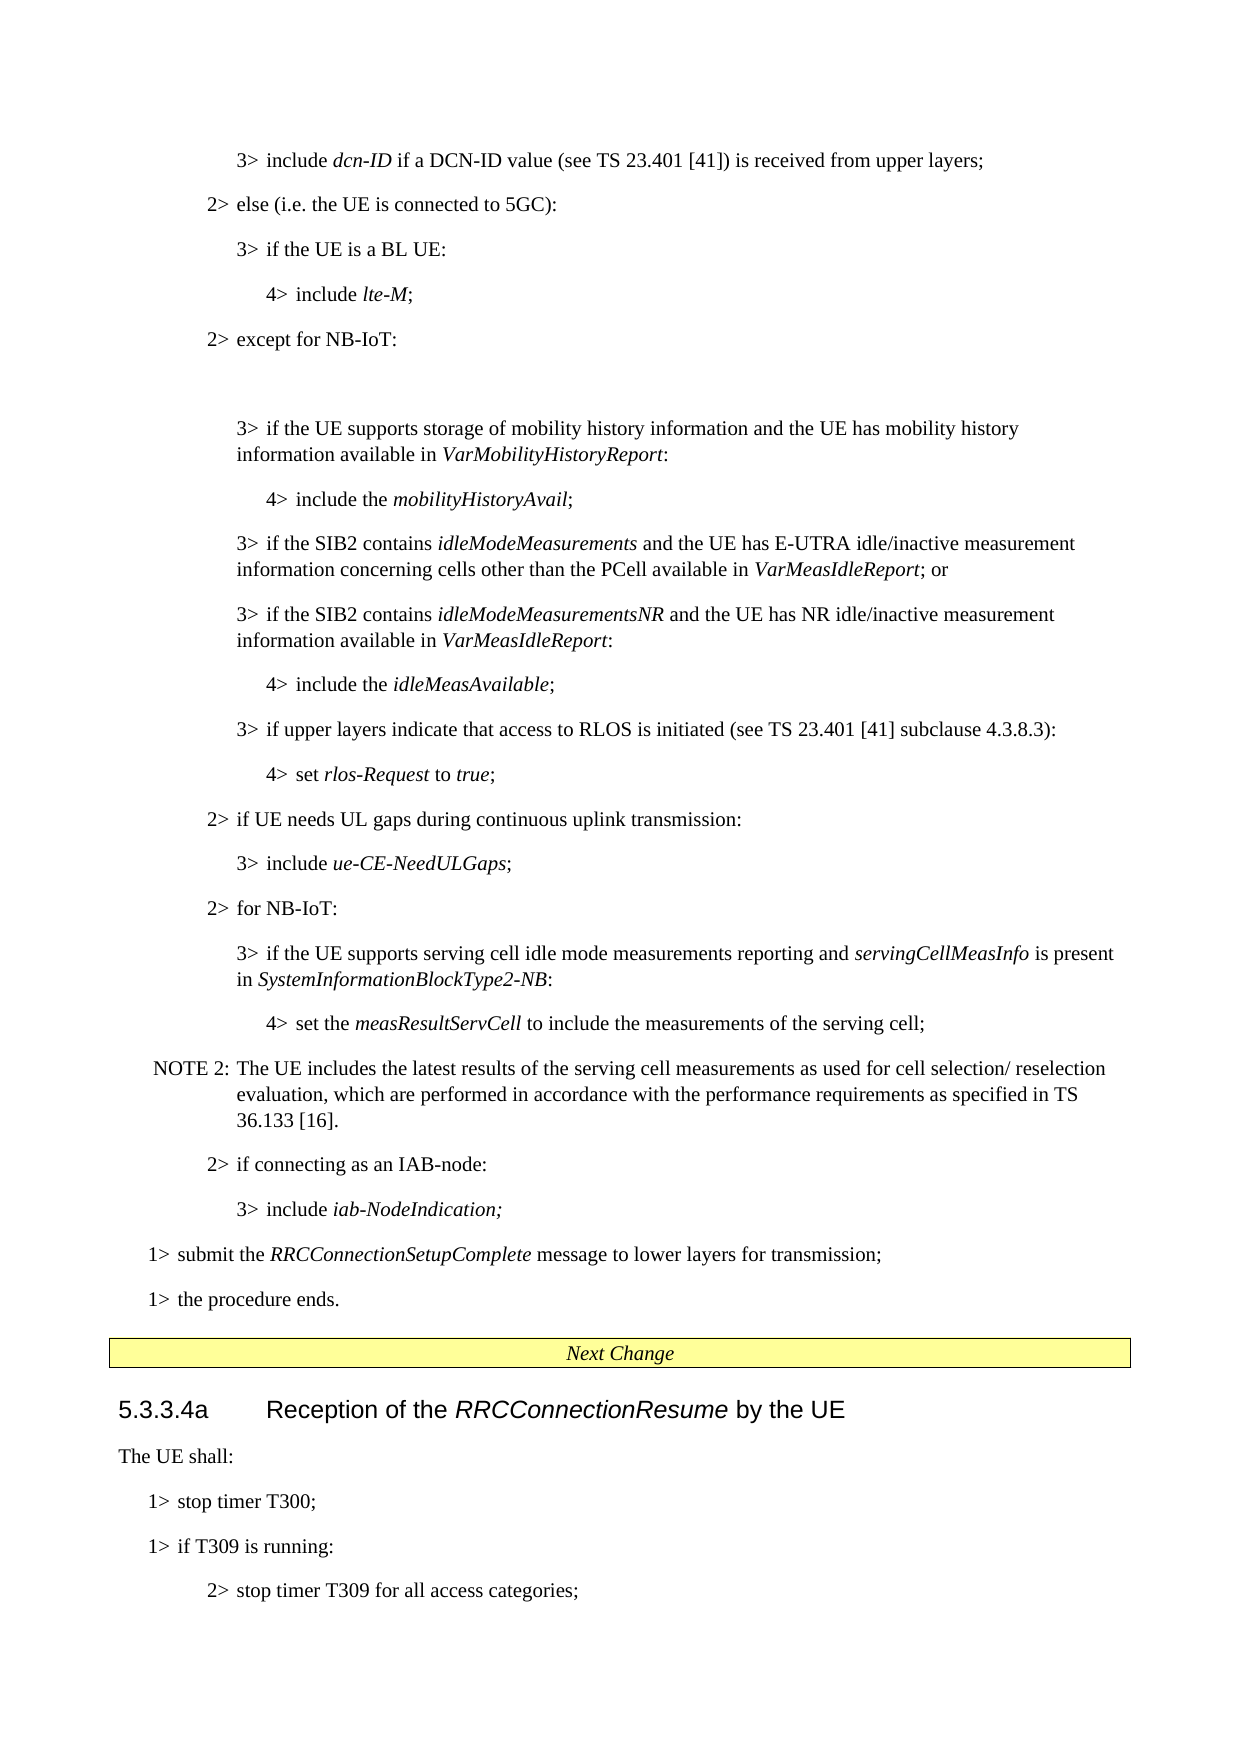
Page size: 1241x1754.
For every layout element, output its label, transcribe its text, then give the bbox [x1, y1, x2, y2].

text 4> include the mobilityHistoryAvail; [266, 486, 1122, 511]
text 1> submit the RRCConnectionSetupComplete message to lower layers for transmission; [148, 1242, 1122, 1266]
text 3> if the UE supports storage of mobility history information and the UE has mobility history information available in VarMobilityHistoryReport: [236, 416, 1122, 466]
text 4> set the measResultServCell to include the measurements of the serving cell; [266, 1011, 1122, 1035]
text 3> if the SIB2 contains idleModeMeasurements and the UE has E-UTRA idle/inactive measurement information concerning cells other than the PCell available in VarMeasIdleReport; or [236, 531, 1122, 581]
text 2> if connecting as an IAB-node: [207, 1152, 1122, 1176]
text 3> if upper layers indicate that access to RLOS is initiated (see TS 23.401 [41] subclause 4.3.8.3): [236, 717, 1122, 741]
text 3> if the UE is a BL UE: [236, 237, 1122, 261]
text 1> the procedure ends. [148, 1286, 1122, 1311]
text 3> include dcn-ID if a DCN-ID value (see TS 23.401 [41]) is received from upper layers; [236, 148, 1122, 172]
text 1> stop timer T300; [148, 1489, 1122, 1513]
text 3> include iab-NodeIndication; [236, 1197, 1122, 1221]
text 2> except for NB-IoT: [207, 326, 1122, 351]
text 3> if the SIB2 contains idleModeMeasurementsNR and the UE has NR idle/inactive measurement information available in VarMeasIdleReport: [236, 602, 1122, 652]
text 2> if UE needs UL gaps during continuous uplink transmission: [207, 806, 1122, 831]
text NOTE 2: The UE includes the latest results of the serving cell measurements as used for cell selection/ reselection evaluation, which are performed in accordance with the performance requirements as specified in TS 36.133 [16]. [148, 1056, 1122, 1132]
text 2> for NB-IoT: [207, 896, 1122, 920]
text The UE shall: [118, 1444, 1122, 1468]
subtitle 5.3.3.4a Reception of the RRCConnectionResume by the UE [118, 1394, 1122, 1423]
text 2> else (i.e. the UE is connected to 5GC): [207, 192, 1122, 216]
text Next Change [110, 1339, 1130, 1367]
text 3> include ue-CE-NeedULGaps; [236, 851, 1122, 875]
text 1> if T309 is running: [148, 1534, 1122, 1558]
text 4> include lte-M; [266, 282, 1122, 306]
text 4> set rlos-Request to true; [266, 762, 1122, 786]
text 3> if the UE supports serving cell idle mode measurements reporting and servingCellMeasInfo is present in SystemInformationBlockType2-NB: [236, 941, 1122, 991]
text 4> include the idleMeasAvailable; [266, 672, 1122, 696]
text 2> stop timer T309 for all access categories; [207, 1578, 1122, 1602]
